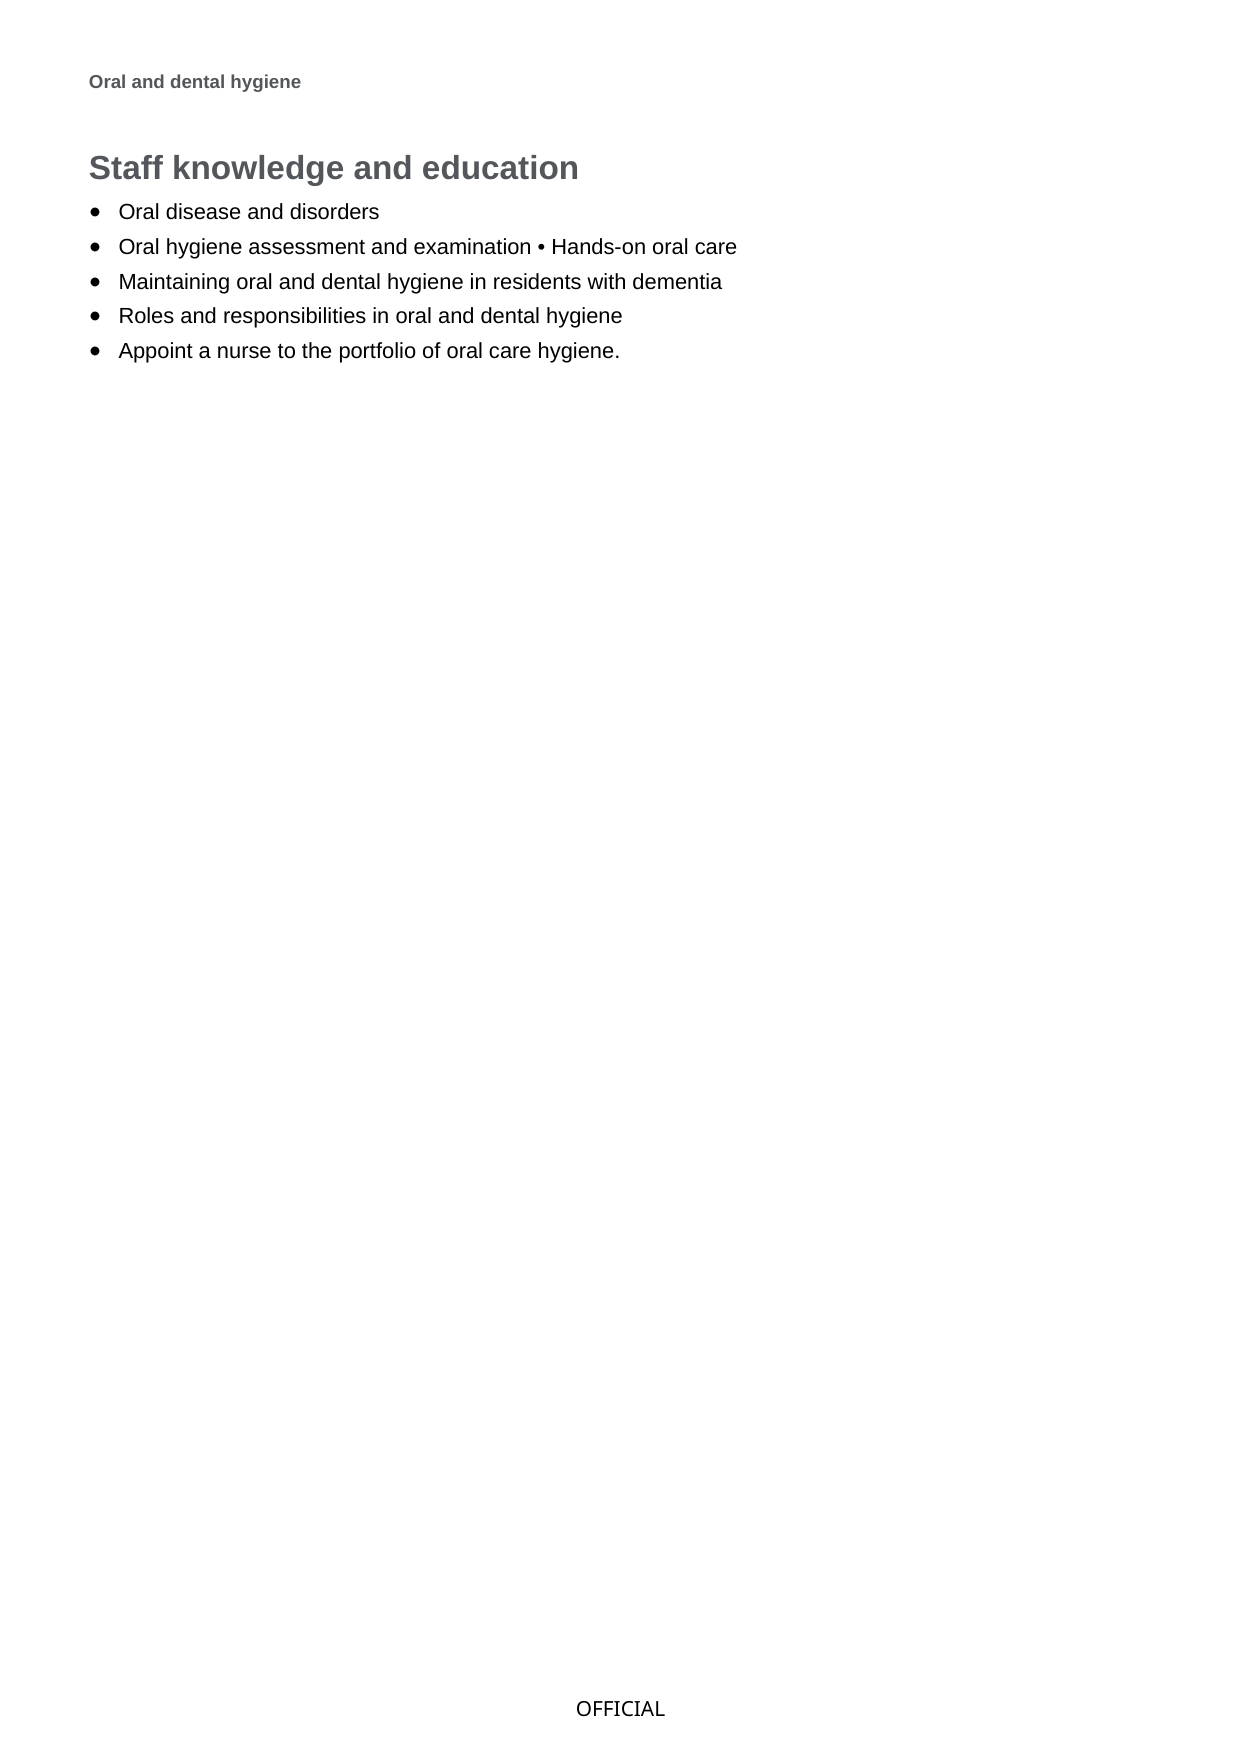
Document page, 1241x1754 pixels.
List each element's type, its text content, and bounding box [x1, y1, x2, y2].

text Maintaining oral and dental hygiene in residents with dementia [89, 265, 1152, 295]
text Oral disease and disorders [89, 196, 1152, 226]
text Appoint a nurse to the portfolio of oral care hygiene. [89, 334, 1152, 365]
text Oral hygiene assessment and examination • Hands-on oral care [89, 230, 1152, 261]
text Roles and responsibilities in oral and dental hygiene [89, 299, 1152, 330]
subtitle Staff knowledge and education [89, 148, 1152, 186]
